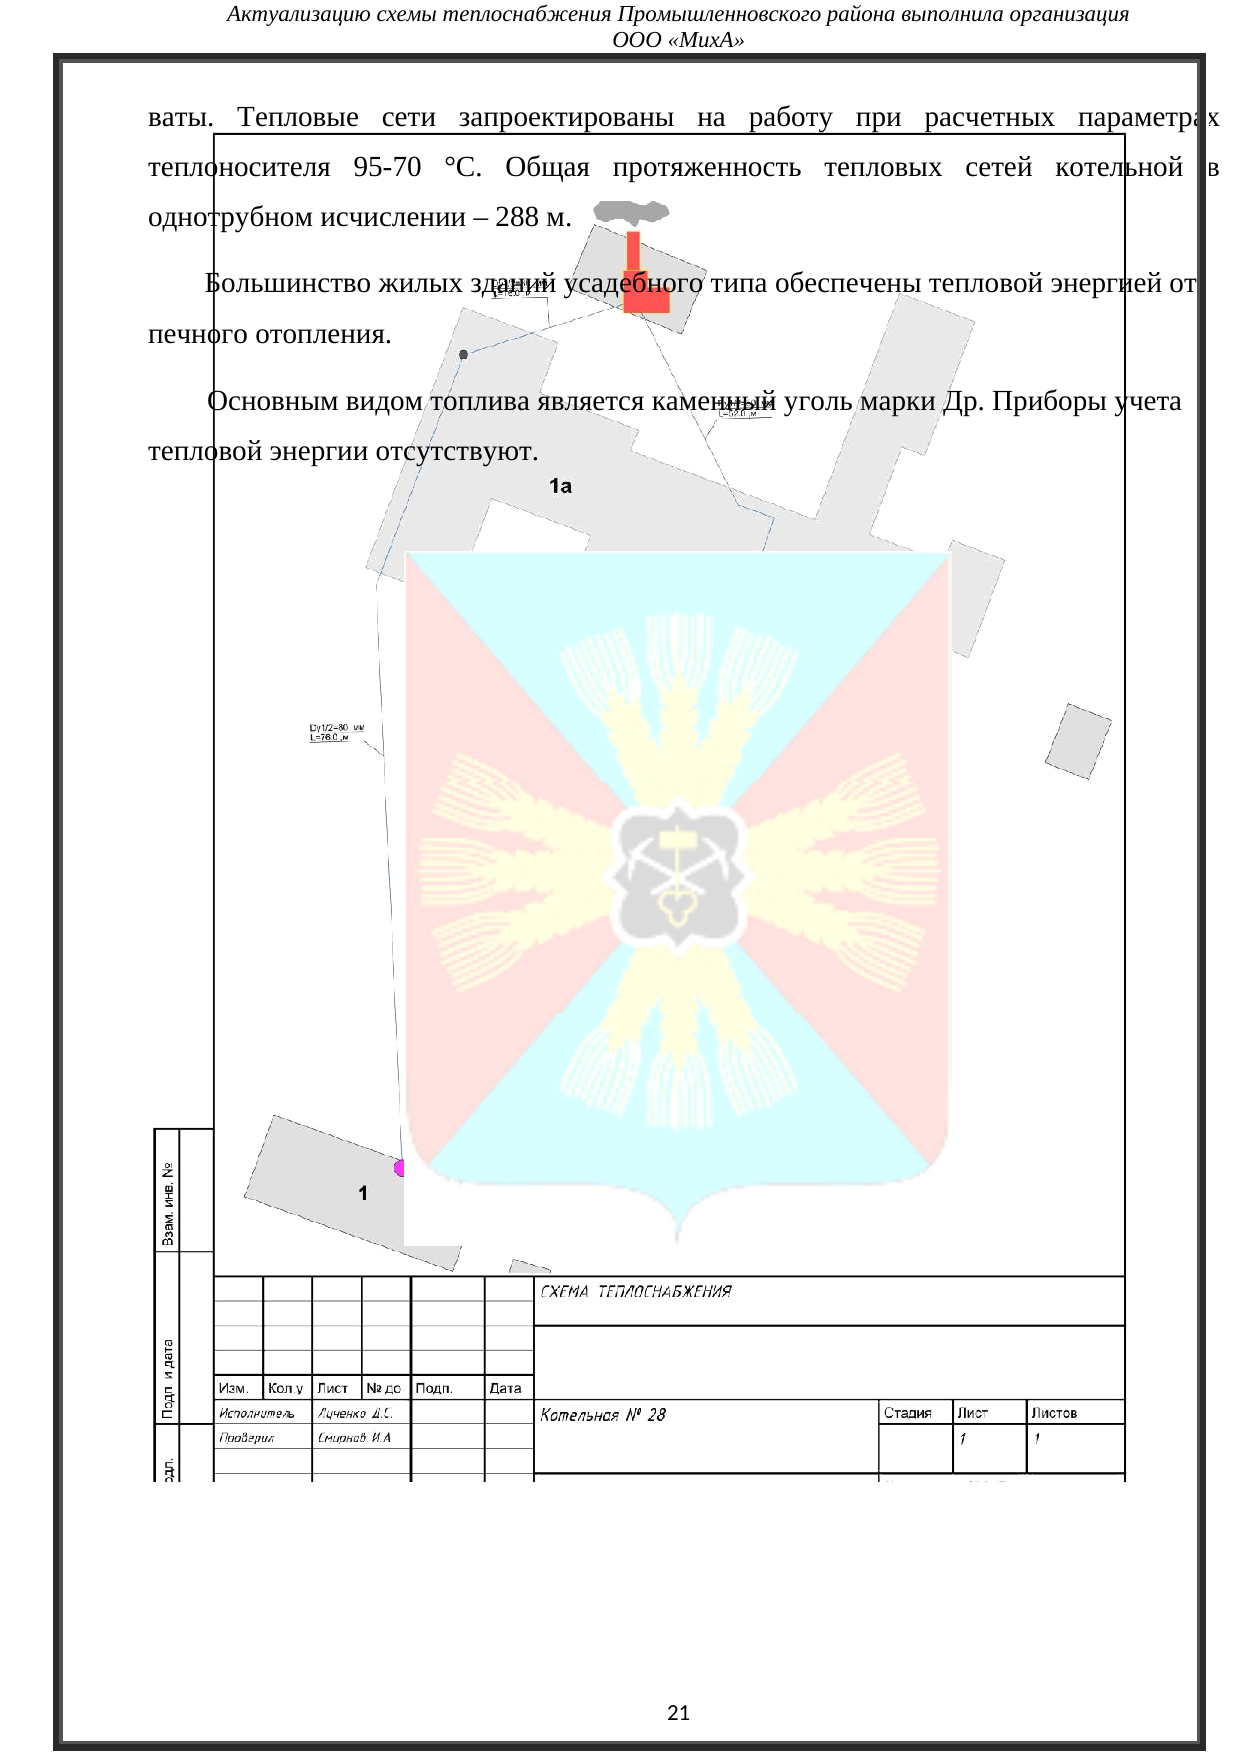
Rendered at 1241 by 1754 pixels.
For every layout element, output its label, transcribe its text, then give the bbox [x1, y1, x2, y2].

picture [115, 109, 1149, 1482]
text Основным видом топлива является каменный уголь марки Др. Приборы учета тепловой энергии отсутствуют. [148, 383, 1197, 467]
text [148, 99, 1197, 233]
text Большинство жилых зданий усадебного типа обеспечены тепловой энергией от печного отопления. [148, 266, 1197, 349]
